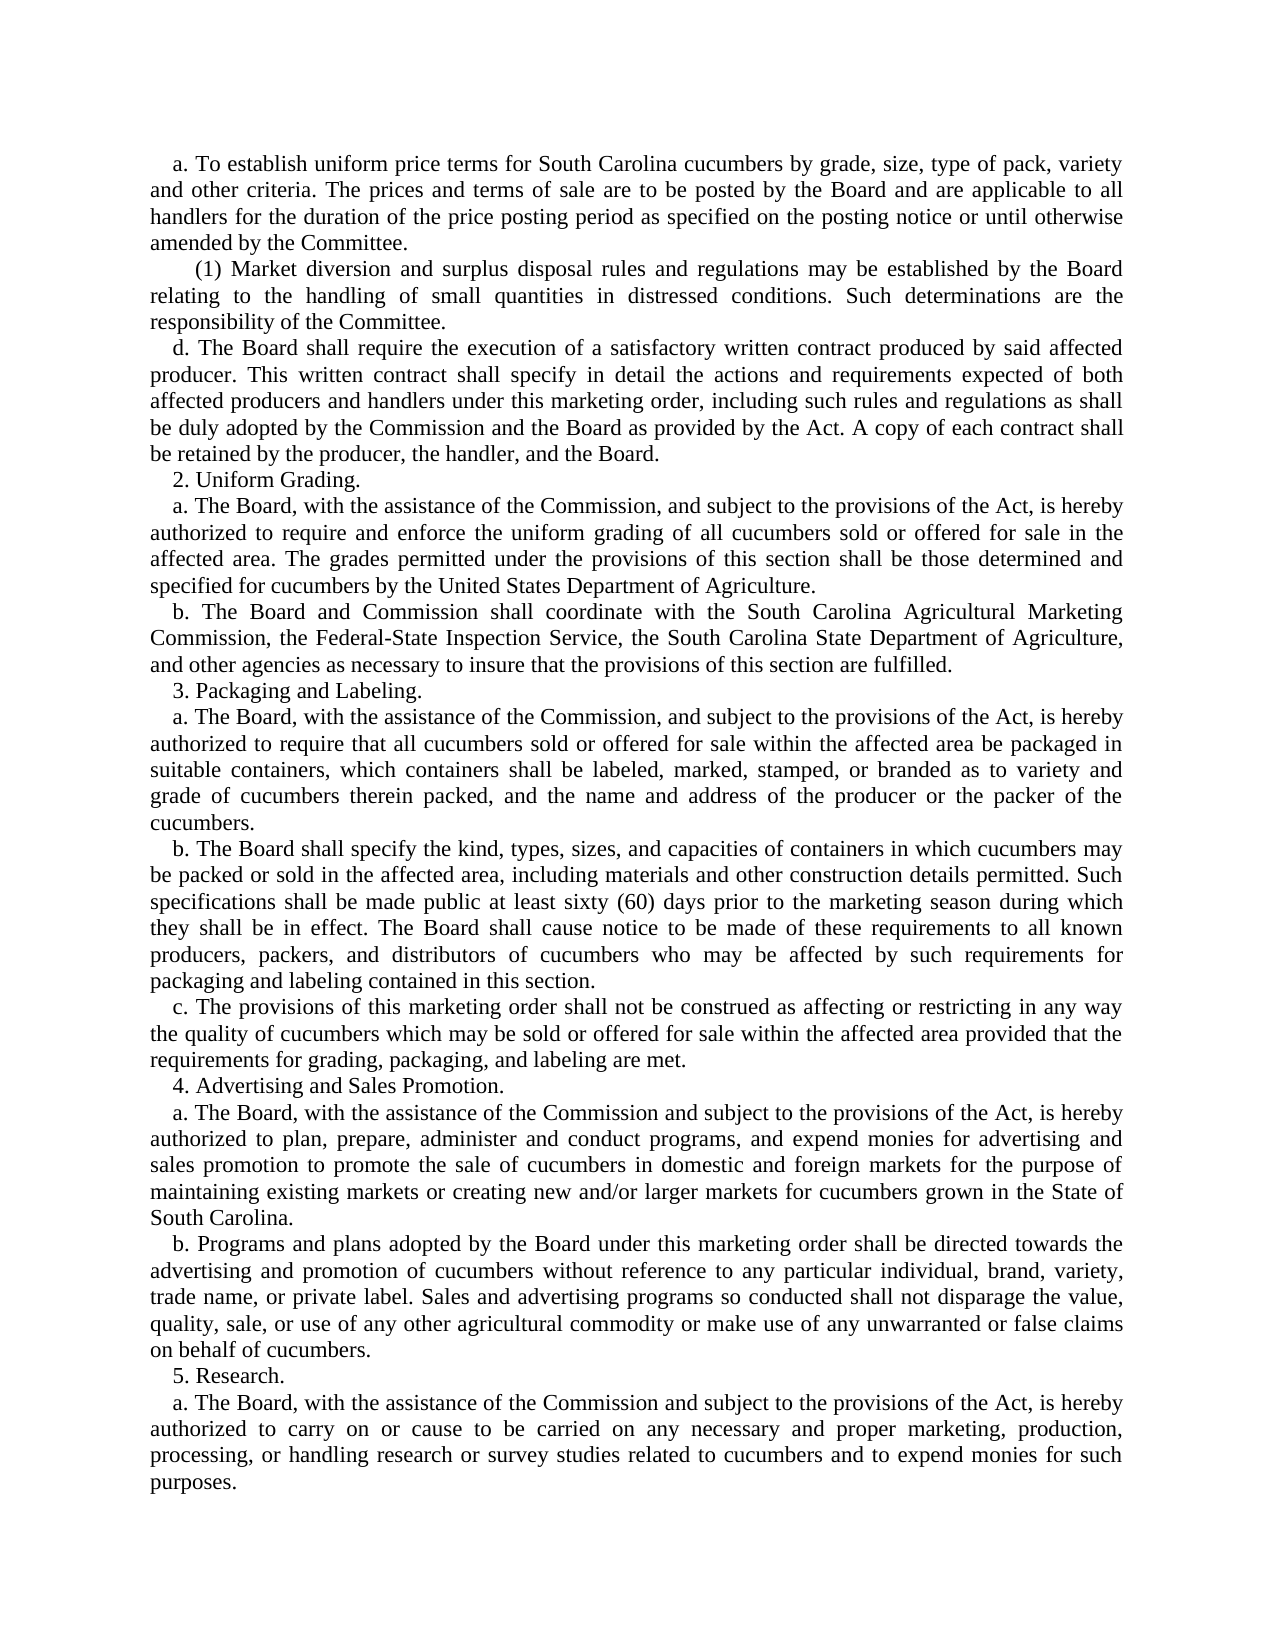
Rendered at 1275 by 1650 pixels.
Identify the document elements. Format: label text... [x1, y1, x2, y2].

text 4. Advertising and Sales Promotion. [150, 1072, 1125, 1099]
text 3. Packaging and Labeling. [150, 677, 1125, 703]
text (1) Market diversion and surplus disposal rules and regulations may be established by the Board relating to the handling of small quantities in distressed conditions. Such determinations are the responsibility of the Committee. [150, 255, 1125, 334]
text b. The Board shall specify the kind, types, sizes, and capacities of containers in which cucumbers may be packed or sold in the affected area, including materials and other construction details permitted. Such specifications shall be made public at least sixty (60) days prior to the marketing season during which they shall be in effect. The Board shall cause notice to be made of these requirements to all known producers, packers, and distributors of cucumbers who may be affected by such requirements for packaging and labeling contained in this section. [150, 835, 1125, 993]
text a. The Board, with the assistance of the Commission and subject to the provisions of the Act, is hereby authorized to plan, prepare, administer and conduct programs, and expend monies for advertising and sales promotion to promote the sale of cucumbers in domestic and foreign markets for the purpose of maintaining existing markets or creating new and/or larger markets for cucumbers grown in the State of South Carolina. [150, 1099, 1125, 1231]
text a. The Board, with the assistance of the Commission and subject to the provisions of the Act, is hereby authorized to carry on or cause to be carried on any necessary and proper marketing, production, processing, or handling research or survey studies related to cucumbers and to expend monies for such purposes. [150, 1389, 1125, 1494]
text 2. Uniform Grading. [150, 466, 1125, 493]
text a. To establish uniform price terms for South Carolina cucumbers by grade, size, type of pack, variety and other criteria. The prices and terms of sale are to be posted by the Board and are applicable to all handlers for the duration of the price posting period as specified on the posting notice or until otherwise amended by the Committee. [150, 150, 1125, 255]
text 5. Research. [150, 1362, 1125, 1389]
text a. The Board, with the assistance of the Commission, and subject to the provisions of the Act, is hereby authorized to require that all cucumbers sold or offered for sale within the affected area be packaged in suitable containers, which containers shall be labeled, marked, stamped, or branded as to variety and grade of cucumbers therein packed, and the name and address of the producer or the packer of the cucumbers. [150, 703, 1125, 835]
text c. The provisions of this marketing order shall not be construed as affecting or restricting in any way the quality of cucumbers which may be sold or offered for sale within the affected area provided that the requirements for grading, packaging, and labeling are met. [150, 993, 1125, 1072]
text b. The Board and Commission shall coordinate with the South Carolina Agricultural Marketing Commission, the Federal-State Inspection Service, the South Carolina State Department of Agriculture, and other agencies as necessary to insure that the provisions of this section are fulfilled. [150, 598, 1125, 677]
text b. Programs and plans adopted by the Board under this marketing order shall be directed towards the advertising and promotion of cucumbers without reference to any particular individual, brand, variety, trade name, or private label. Sales and advertising programs so conducted shall not disparage the value, quality, sale, or use of any other agricultural commodity or make use of any unwarranted or false claims on behalf of cucumbers. [150, 1231, 1125, 1362]
text a. The Board, with the assistance of the Commission, and subject to the provisions of the Act, is hereby authorized to require and enforce the uniform grading of all cucumbers sold or offered for sale in the affected area. The grades permitted under the provisions of this section shall be those determined and specified for cucumbers by the United States Department of Agriculture. [150, 493, 1125, 598]
text d. The Board shall require the execution of a satisfactory written contract produced by said affected producer. This written contract shall specify in detail the actions and requirements expected of both affected producers and handlers under this marketing order, including such rules and regulations as shall be duly adopted by the Commission and the Board as provided by the Act. A copy of each contract shall be retained by the producer, the handler, and the Board. [150, 334, 1125, 466]
